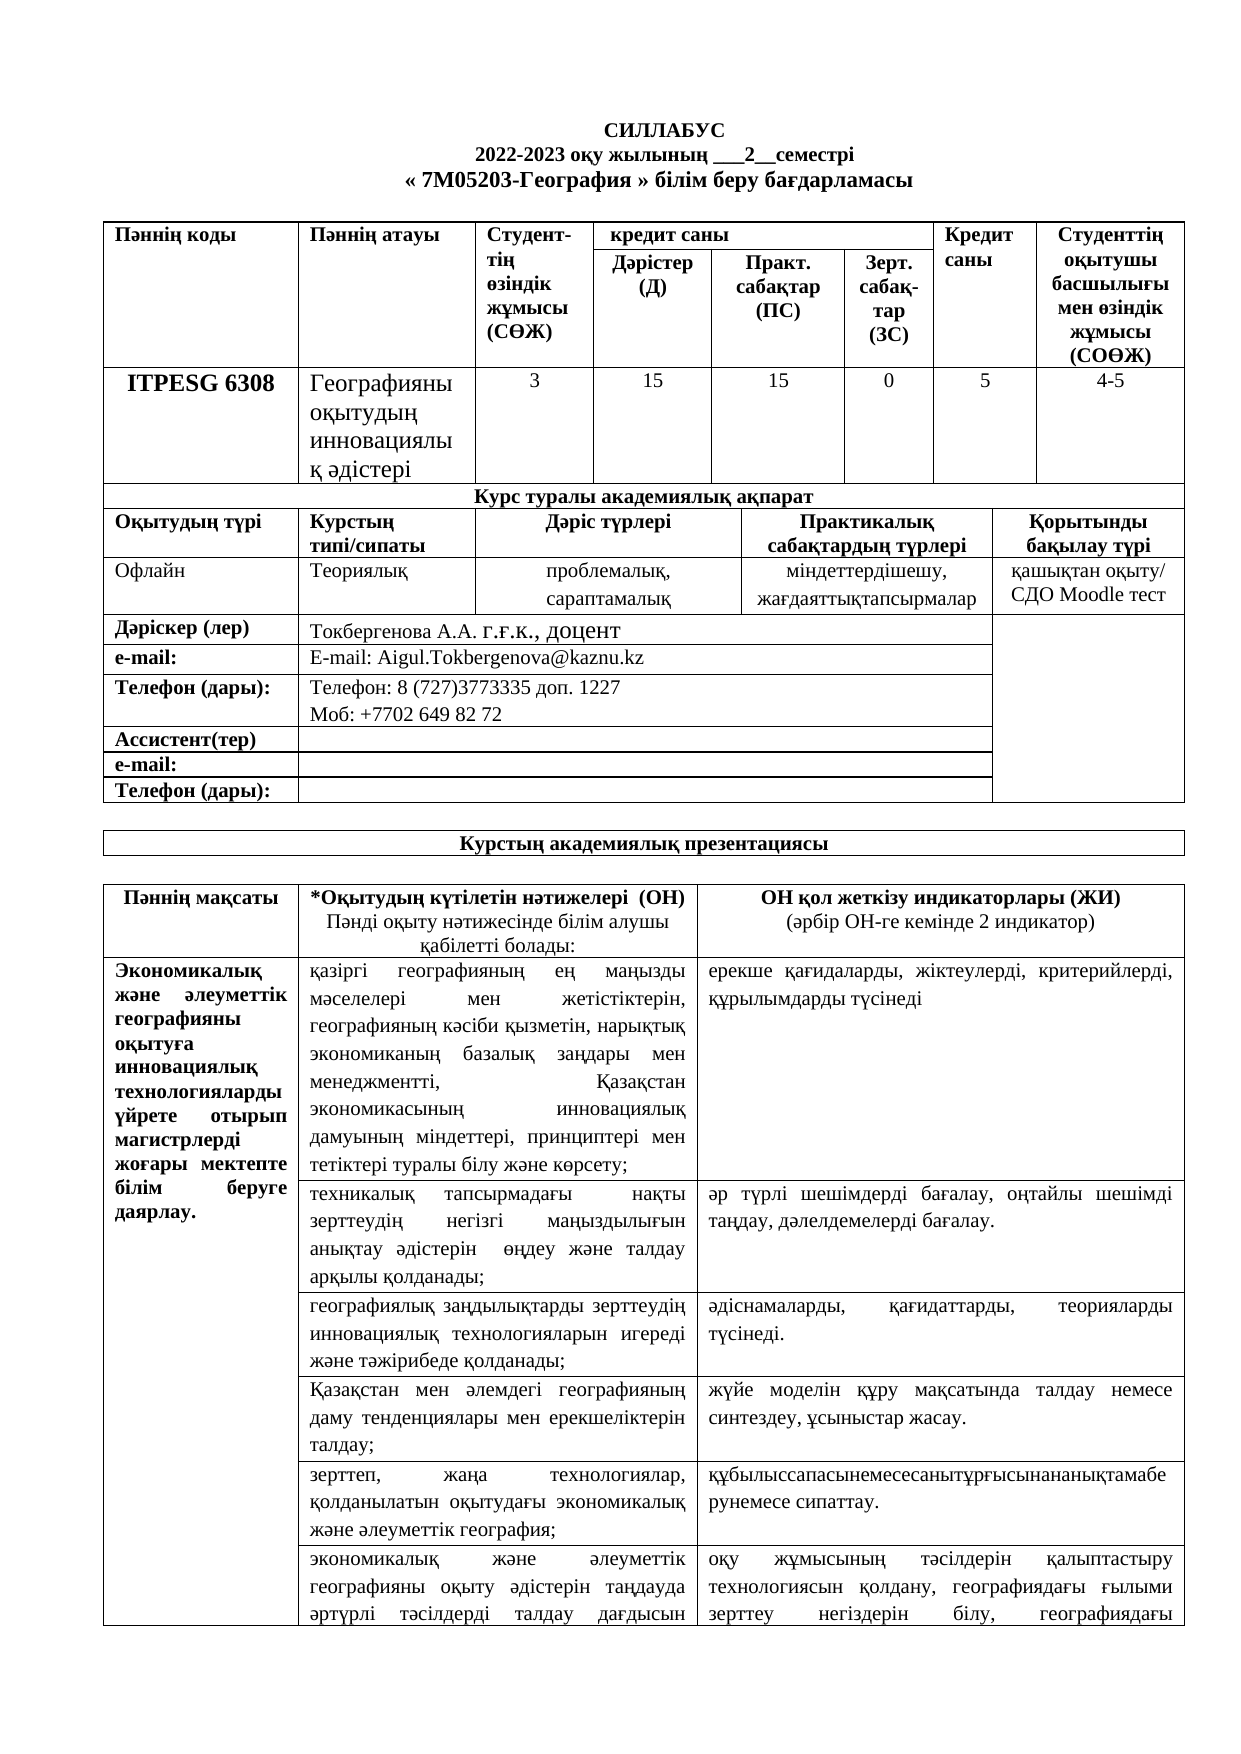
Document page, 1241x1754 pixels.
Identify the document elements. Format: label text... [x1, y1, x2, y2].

table_cell Қазақстан мен әлемдегі географияның даму тенденциялары мен ерекшеліктерін талдау; [299, 1377, 697, 1461]
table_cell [299, 1546, 697, 1625]
table_cell 5 [934, 368, 1036, 483]
table_cell 3 [476, 368, 593, 483]
table_cell Экономикалық және әлеуметтік географияны оқытуға инновациялық технологияларды үйрете отырып магистрлерді жоғары мектепте білім беруге даярлау. [104, 958, 298, 1625]
table_header Пәннің коды [104, 223, 298, 367]
table_cell Дәріс түрлері [476, 509, 741, 557]
table_cell Телефон (дары): [104, 778, 298, 802]
table_cell міндеттердішешу, жағдаяттықтапсырмалар [742, 558, 992, 614]
table_cell Теориялық [299, 558, 475, 614]
table_cell Офлайн [104, 558, 298, 614]
table_cell e-mail: [104, 753, 298, 776]
text « 7M05203-География » білім беру бағдарламасы [177, 166, 1152, 221]
table_cell 0 [845, 368, 933, 483]
table_cell қазіргі географияның ең маңызды мәселелері мен жетістіктерін, географияның кәсіби қызметін, нарықтық экономиканың базалық заңдары мен менеджментті, Қазақстан экономикасының инновациялық дамуының міндеттері, принциптері мен тетіктері туралы білу және көрсету; [299, 958, 697, 1180]
table_cell e-mail: [104, 645, 298, 673]
table_cell жүйе моделін құру мақсатында талдау немесе синтездеу, ұсыныстар жасау. [698, 1377, 1184, 1461]
table_cell қашықтан оқыту/ CДО Moodle тест [993, 558, 1184, 614]
table_header Кредит саны [934, 223, 1036, 367]
table_cell Дәріскер (лер) [104, 615, 298, 644]
table_header кредит саны [594, 223, 933, 249]
table_cell Курстың типі/сипаты [299, 509, 475, 557]
table_cell Телефон: 8 (727)3773335 доп. 1227 Моб: +7702 649 82 72 [299, 675, 992, 726]
table_header Студенттің оқытушы басшылығымен өзіндік жұмысы (СОӨЖ) [1037, 223, 1184, 367]
table_cell E-mail: Aigul.Tokbergenova@kaznu.kz [299, 645, 992, 673]
table_cell 4-5 [1037, 368, 1184, 483]
table_cell Ассистент(тер) [104, 727, 298, 751]
table_cell [299, 727, 992, 751]
table_cell Практ. сабақтар (ПС) [712, 250, 844, 367]
table_cell техникалық тапсырмадағы нақты зерттеудің негізгі маңыздылығын анықтау әдістерін өңдеу және талдау арқылы қолданады; [299, 1181, 697, 1292]
table_cell ITPESG 6308 [104, 368, 298, 483]
table_header Курстың академиялық презентациясы [104, 831, 1184, 855]
table_header *Оқытудың күтілетін нәтижелері (ОН) Пәнді оқыту нәтижесінде білім алушы қабілетті болады: [299, 885, 697, 957]
table_cell әр түрлі шешімдерді бағалау, оңтайлы шешімді таңдау, дәлелдемелерді бағалау. [698, 1181, 1184, 1292]
table_cell Қорытынды бақылау түрі [993, 509, 1184, 557]
table_cell әдіснамаларды, қағидаттарды, теорияларды түсінеді. [698, 1293, 1184, 1376]
table_cell 15 [594, 368, 711, 483]
table_header Пәннің атауы [299, 223, 475, 367]
table_cell проблемалық, сараптамалық [476, 558, 741, 614]
text СИЛЛАБУС [177, 118, 1152, 142]
table_cell географиялық заңдылықтарды зерттеудің инновациялық технологияларын игереді және тәжірибеде қолданады; [299, 1293, 697, 1376]
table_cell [698, 1546, 1184, 1625]
table_cell Токбергенова А.А. г.ғ.к., доцент [299, 615, 992, 644]
table_cell [993, 615, 1184, 802]
table_cell Курс туралы академиялық ақпарат [104, 484, 1184, 508]
text 2022-2023 оқу жылының ___2__семестрі [177, 142, 1152, 166]
table_cell Оқытудың түрі [104, 509, 298, 557]
table_cell [299, 753, 992, 776]
table_header ОН қол жеткізу индикаторлары (ЖИ) (әрбір ОН-ге кемінде 2 индикатор) [698, 885, 1184, 957]
table_header Студент-тің өзіндік жұмысы (СӨЖ) [476, 223, 593, 367]
table_cell 15 [712, 368, 844, 483]
table_header Пәннің мақсаты [104, 885, 298, 957]
table_cell зерттеп, жаңа технологиялар, қолданылатын оқытудағы экономикалық және әлеуметтік география; [299, 1462, 697, 1545]
table_cell ерекше қағидаларды, жіктеулерді, критерийлерді, құрылымдарды түсінеді [698, 958, 1184, 1180]
table_cell [299, 778, 992, 802]
table_cell Дәрістер (Д) [594, 250, 711, 367]
table_cell Практикалық сабақтардың түрлері [742, 509, 992, 557]
table_cell Зерт. сабақ-тар (ЗС) [845, 250, 933, 367]
table_cell Географияны оқытудың инновациялық әдістері [299, 368, 475, 483]
table_cell құбылыссапасынемесесанытұрғысынананықтамаберунемесе сипаттау. [698, 1462, 1184, 1545]
table_cell Телефон (дары): [104, 675, 298, 726]
